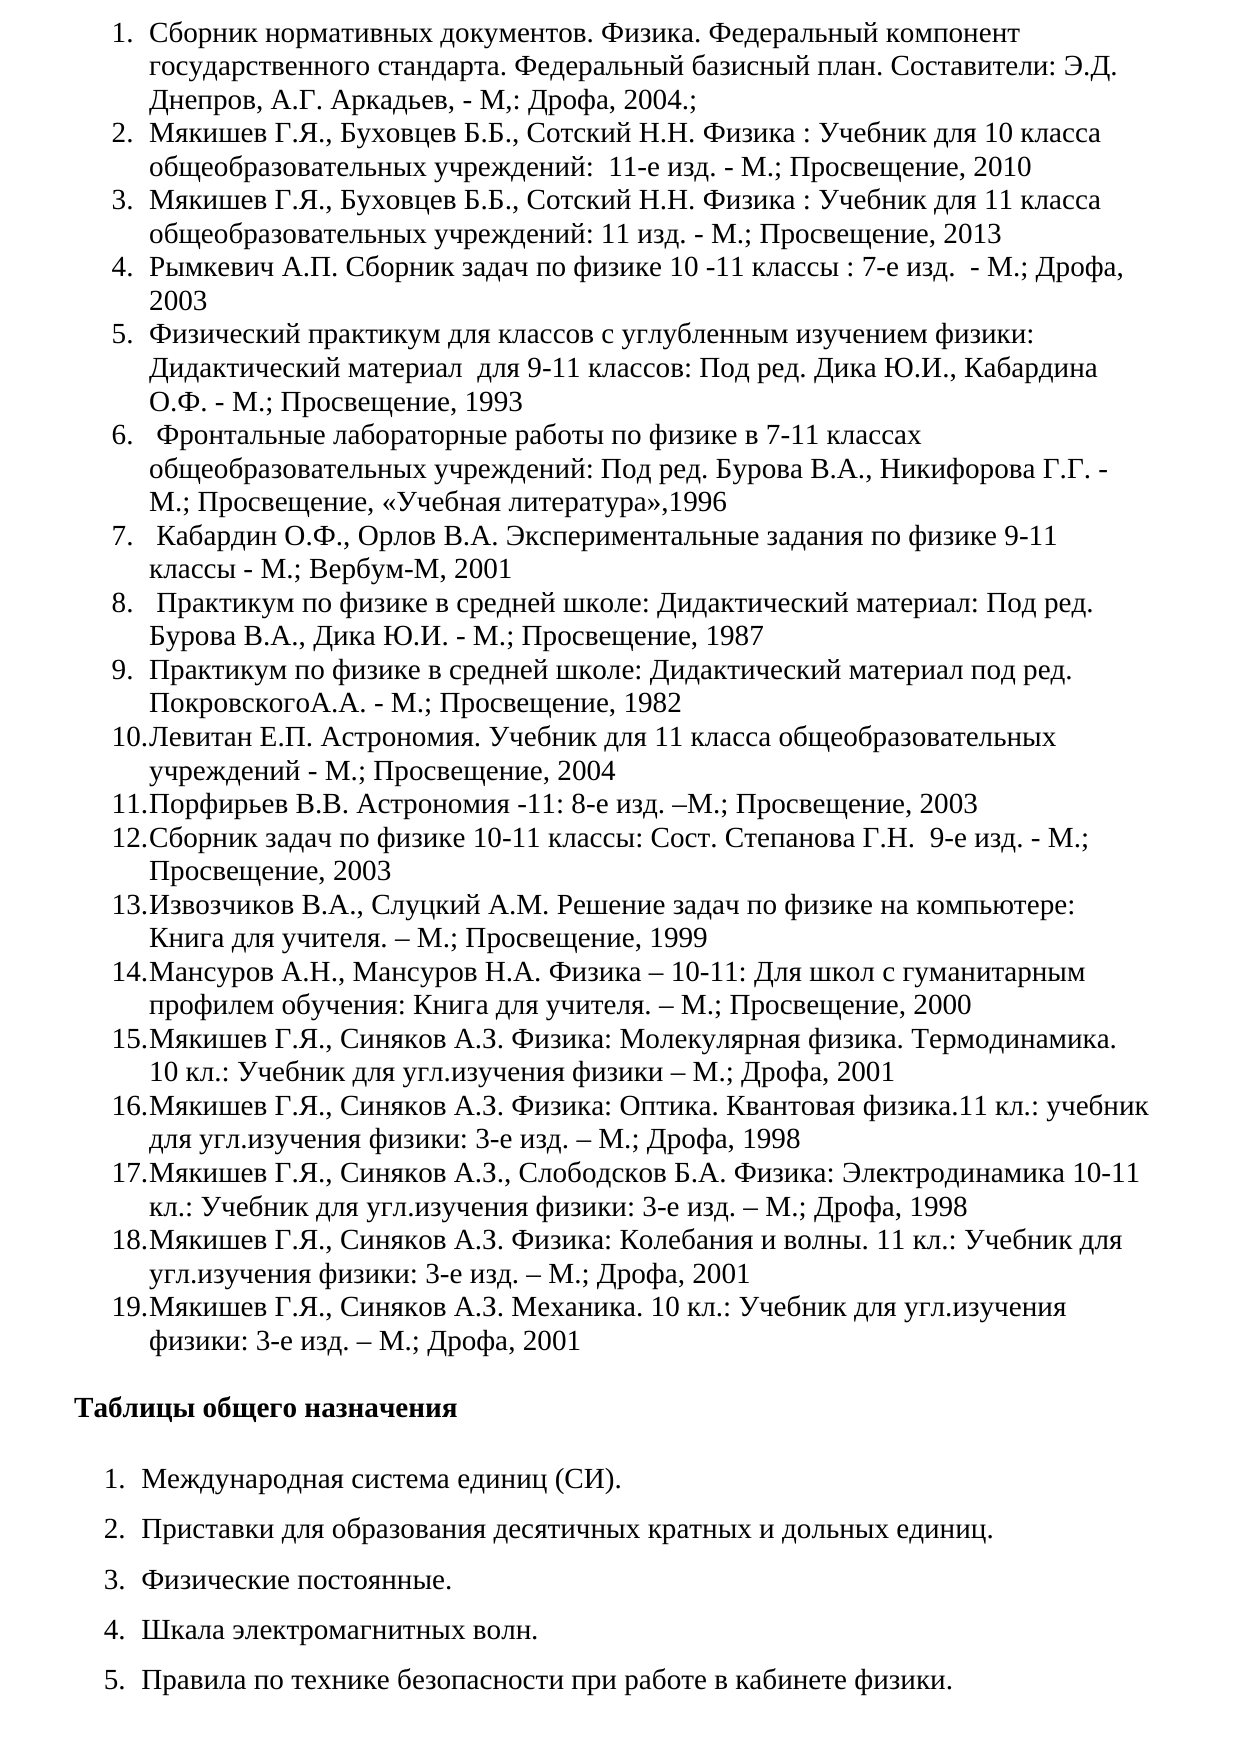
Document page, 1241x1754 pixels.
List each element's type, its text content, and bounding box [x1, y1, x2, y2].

list Практикум по физике в средней школе: Дидактический материал под ред. ПокровскогоА.А. - М.; Просвещение, 1982 [111, 652, 1152, 719]
list Левитан Е.П. Астрономия. Учебник для 11 класса общеобразовательных учреждений - М.; Просвещение, 2004 [111, 719, 1152, 786]
list Фронтальные лабораторные работы по физике в 7-11 классах общеобразовательных учреждений: Под ред. Бурова В.А., Никифорова Г.Г. - М.; Просвещение, «Учебная литература»,1996 [111, 417, 1152, 518]
list Физический практикум для классов с углубленным изучением физики: Дидактический материал для 9-11 классов: Под ред. Дика Ю.И., Кабардина О.Ф. - М.; Просвещение, 1993 [111, 317, 1152, 417]
list Приставки для образования десятичных кратных и дольных единиц. [103, 1511, 1152, 1545]
list Мансуров А.Н., Мансуров Н.А. Физика – 10-11: Для школ с гуманитарным профилем обучения: Книга для учителя. – М.; Просвещение, 2000 [111, 954, 1152, 1021]
list Мякишев Г.Я., Синяков А.З. Физика: Молекулярная физика. Термодинамика. 10 кл.: Учебник для угл.изучения физики – М.; Дрофа, 2001 [111, 1021, 1152, 1088]
list Извозчиков В.А., Слуцкий А.М. Решение задач по физике на компьютере: Книга для учителя. – М.; Просвещение, 1999 [111, 887, 1152, 954]
list Сборник задач по физике 10-11 классы: Сост. Степанова Г.Н. 9-е изд. - М.; Просвещение, 2003 [111, 820, 1152, 887]
list Мякишев Г.Я., Буховцев Б.Б., Сотский Н.Н. Физика : Учебник для 11 класса общеобразовательных учреждений: 11 изд. - М.; Просвещение, 2013 [111, 182, 1152, 249]
list Мякишев Г.Я., Буховцев Б.Б., Сотский Н.Н. Физика : Учебник для 10 класса общеобразовательных учреждений: 11-е изд. - М.; Просвещение, 2010 [111, 115, 1152, 182]
list Практикум по физике в средней школе: Дидактический материал: Под ред. Бурова В.А., Дика Ю.И. - М.; Просвещение, 1987 [111, 585, 1152, 652]
list Рымкевич А.П. Сборник задач по физике 10 -11 классы : 7-е изд. - М.; Дрофа, 2003 [111, 249, 1152, 317]
list Мякишев Г.Я., Синяков А.З. Физика: Оптика. Квантовая физика.11 кл.: учебник для угл.изучения физики: 3-е изд. – М.; Дрофа, 1998 [111, 1088, 1152, 1155]
list Мякишев Г.Я., Синяков А.З., Слободсков Б.А. Физика: Электродинамика 10-11 кл.: Учебник для угл.изучения физики: 3-е изд. – М.; Дрофа, 1998 [111, 1155, 1152, 1222]
list Мякишев Г.Я., Синяков А.З. Механика. 10 кл.: Учебник для угл.изучения физики: 3-е изд. – М.; Дрофа, 2001 [111, 1289, 1152, 1356]
list Сборник нормативных документов. Физика. Федеральный компонент государственного стандарта. Федеральный базисный план. Составители: Э.Д. Днепров, А.Г. Аркадьев, - М,: Дрофа, 2004.; [111, 15, 1152, 115]
list Порфирьев В.В. Астрономия -11: 8-е изд. –М.; Просвещение, 2003 [111, 786, 1152, 820]
list Международная система единиц (СИ). [103, 1461, 1152, 1495]
list Правила по технике безопасности при работе в кабинете физики. [103, 1662, 1152, 1696]
list Физические постоянные. [103, 1562, 1152, 1595]
list Шкала электромагнитных волн. [103, 1612, 1152, 1646]
text Таблицы общего назначения [74, 1390, 1152, 1423]
list Кабардин О.Ф., Орлов В.А. Экспериментальные задания по физике 9-11 классы - М.; Вербум-М, 2001 [111, 518, 1152, 585]
list Мякишев Г.Я., Синяков А.З. Физика: Колебания и волны. 11 кл.: Учебник для угл.изучения физики: 3-е изд. – М.; Дрофа, 2001 [111, 1222, 1152, 1289]
